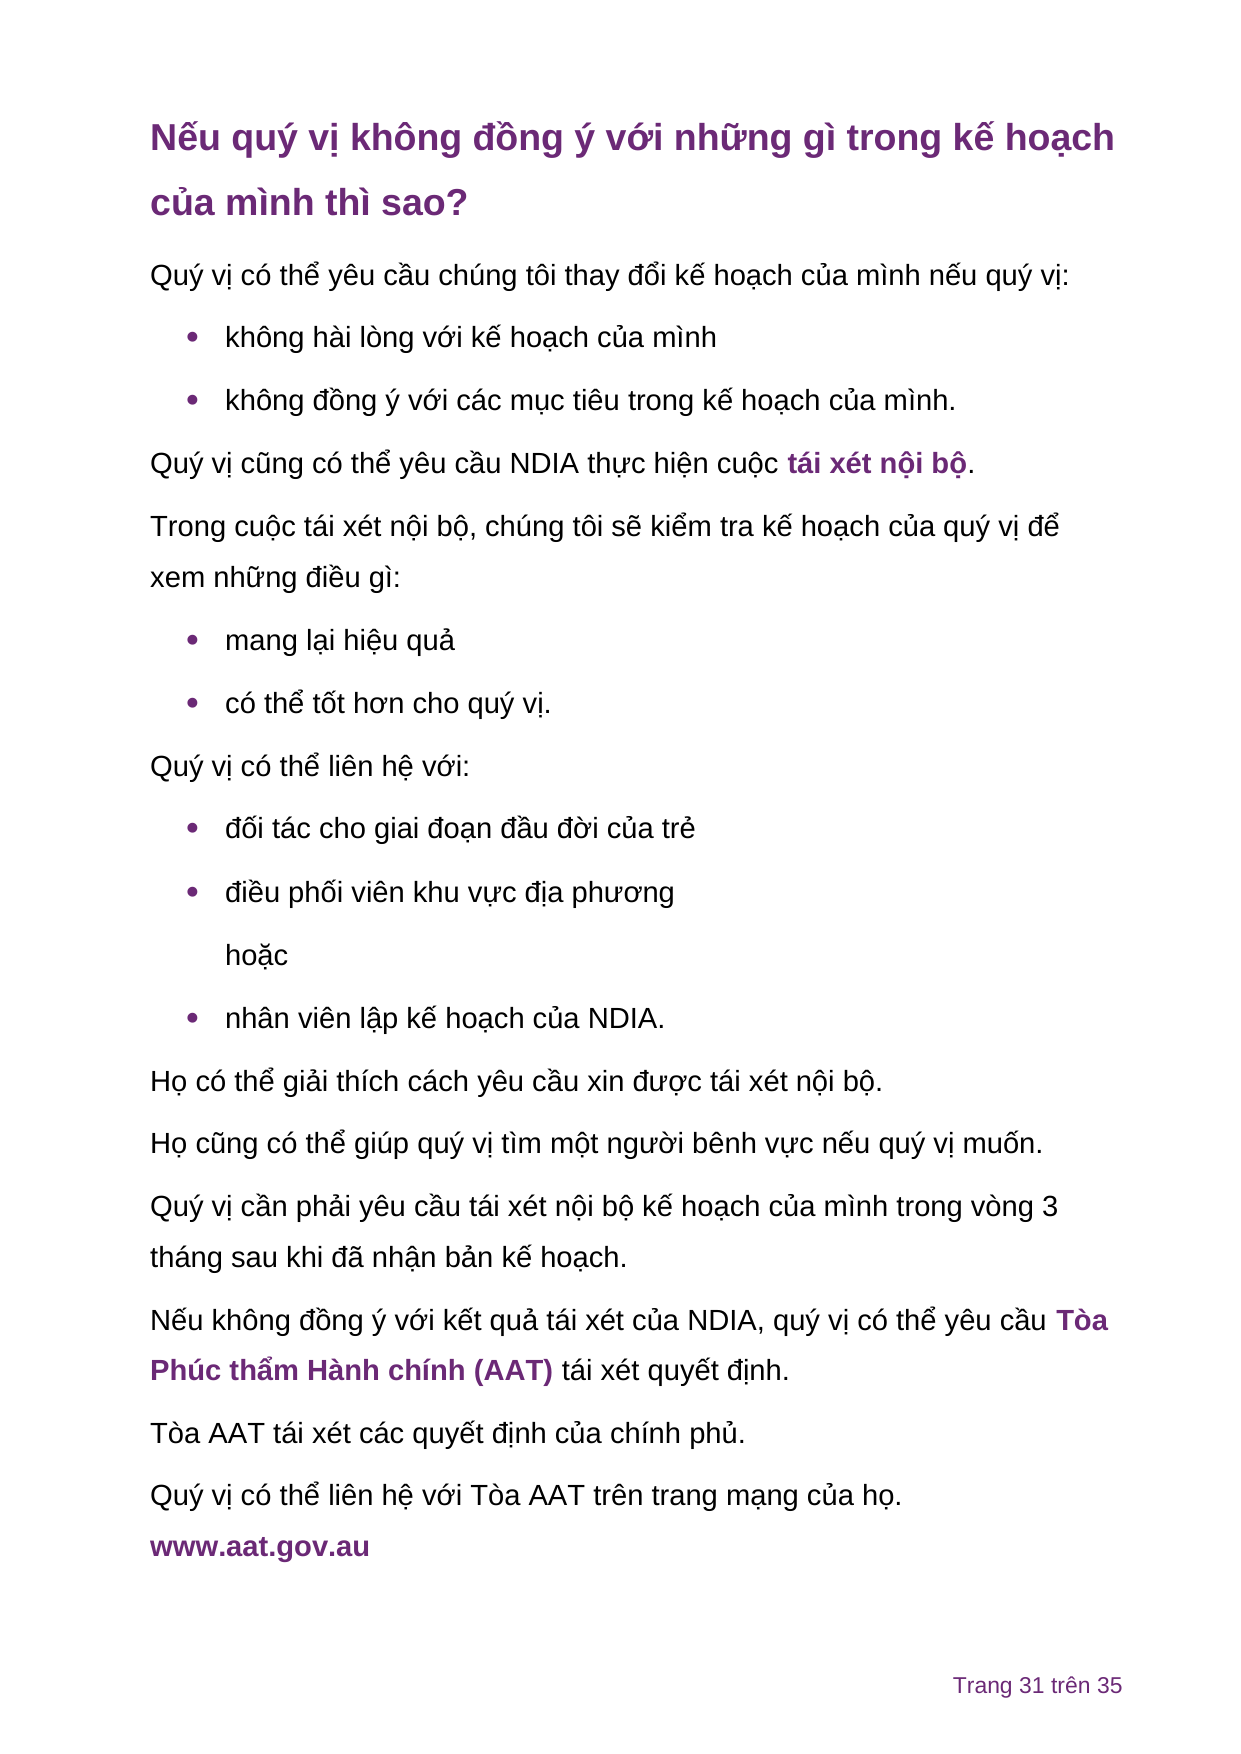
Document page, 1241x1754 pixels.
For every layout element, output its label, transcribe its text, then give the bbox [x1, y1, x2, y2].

text Quý vị cũng có thể yêu cầu NDIA thực hiện cuộc tái xét nội bộ. [150, 447, 1122, 480]
text Quý vị có thể liên hệ với Tòa AAT trên trang mạng của họ. www.aat.gov.au [150, 1478, 1122, 1562]
text Trong cuộc tái xét nội bộ, chúng tôi sẽ kiểm tra kế hoạch của quý vị để xem những điều gì: [150, 509, 1122, 593]
list có thể tốt hơn cho quý vị. [187, 686, 1122, 719]
list đối tác cho giai đoạn đầu đời của trẻ [187, 812, 1122, 845]
text Quý vị cần phải yêu cầu tái xét nội bộ kế hoạch của mình trong vòng 3 tháng sau khi đã nhận bản kế hoạch. [150, 1189, 1122, 1273]
text hoặc [225, 938, 1122, 971]
text Quý vị có thể liên hệ với: [150, 749, 1122, 782]
text Quý vị có thể yêu cầu chúng tôi thay đổi kế hoạch của mình nếu quý vị: [150, 257, 1122, 291]
list không hài lòng với kế hoạch của mình [187, 320, 1122, 354]
text Nếu không đồng ý với kết quả tái xét của NDIA, quý vị có thể yêu cầu Tòa Phúc thẩm Hành chính (AAT) tái xét quyết định. [150, 1302, 1122, 1386]
list mang lại hiệu quả [187, 622, 1122, 656]
text Họ cũng có thể giúp quý vị tìm một người bênh vực nếu quý vị muốn. [150, 1127, 1122, 1160]
list nhân viên lập kế hoạch của NDIA. [187, 1001, 1122, 1034]
list điều phối viên khu vực địa phương [187, 875, 1122, 908]
list không đồng ý với các mục tiêu trong kế hoạch của mình. [187, 383, 1122, 417]
text Tòa AAT tái xét các quyết định của chính phủ. [150, 1416, 1122, 1449]
subtitle Nếu quý vị không đồng ý với những gì trong kế hoạch của mình thì sao? [150, 116, 1122, 223]
text Họ có thể giải thích cách yêu cầu xin được tái xét nội bộ. [150, 1064, 1122, 1097]
